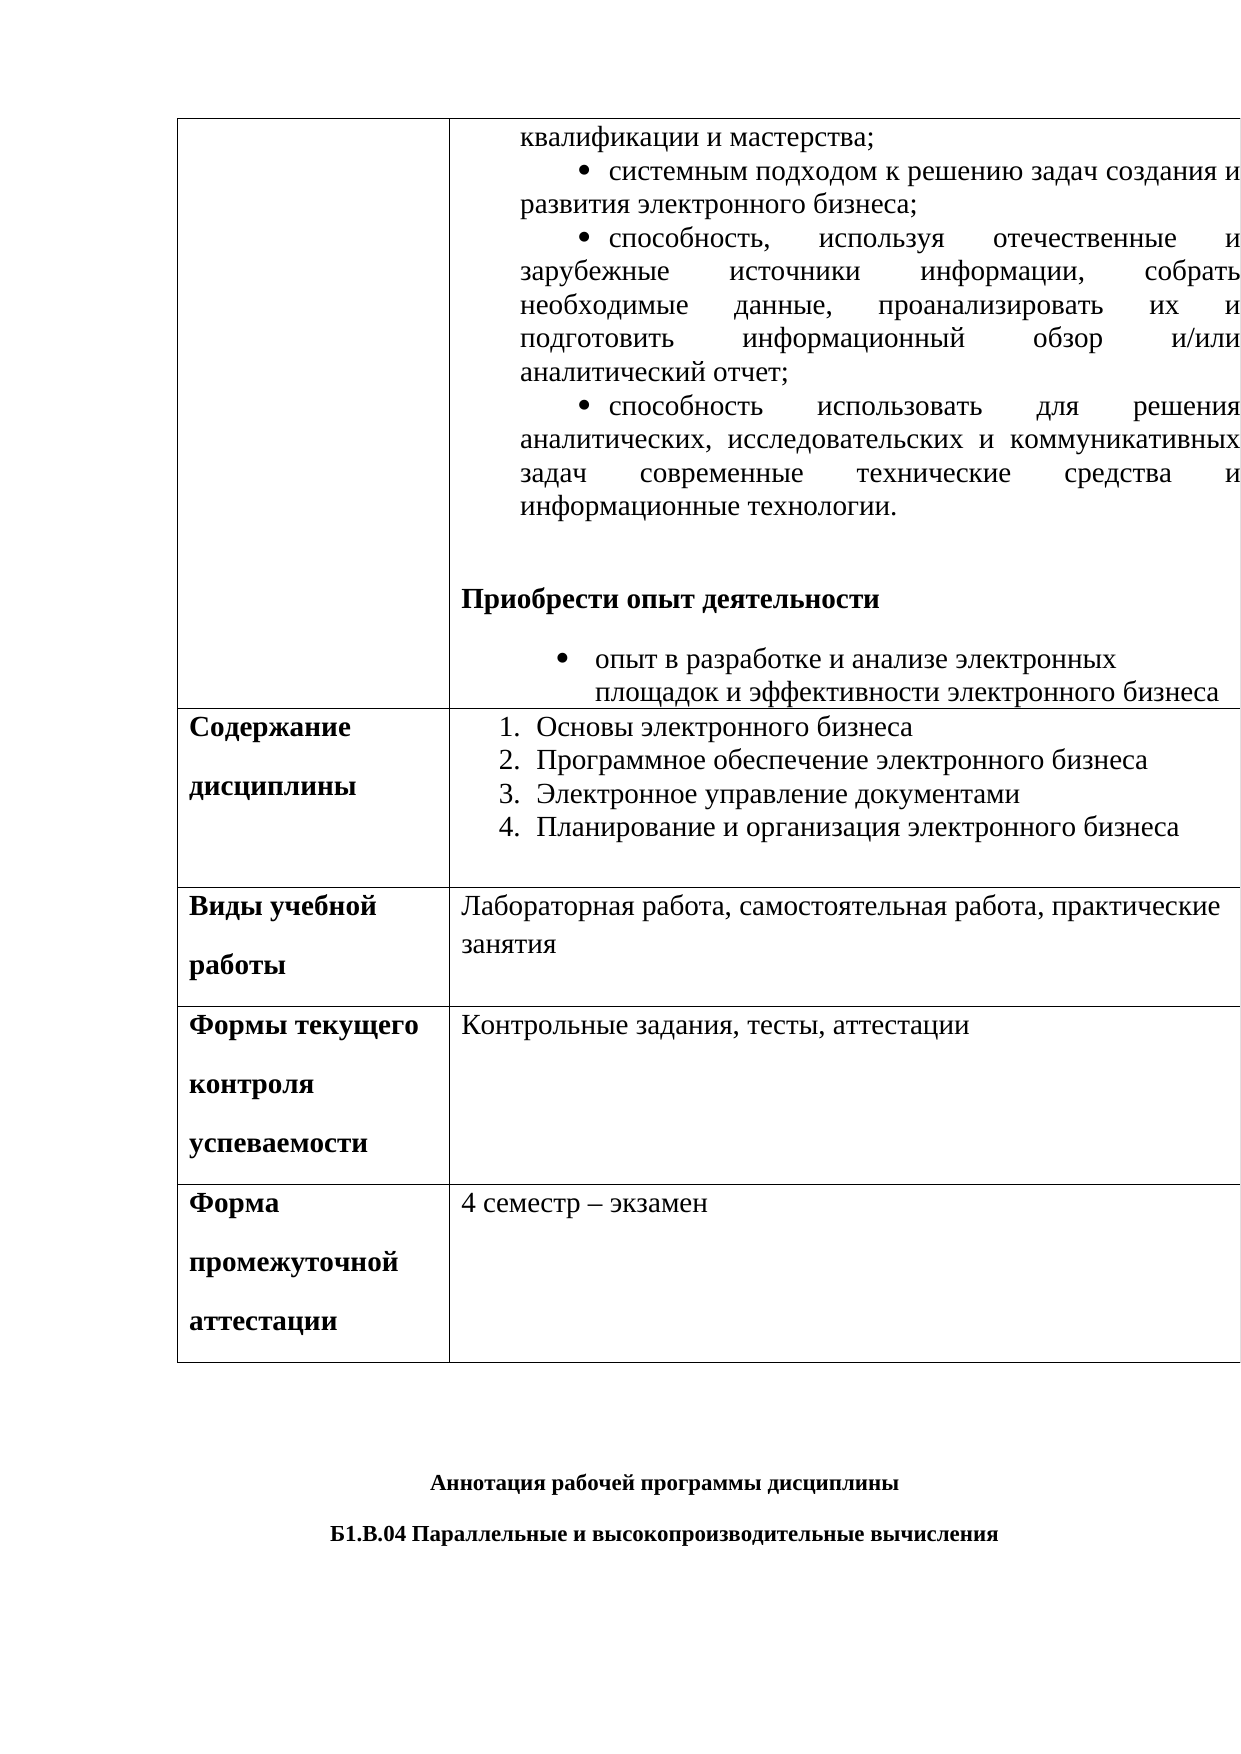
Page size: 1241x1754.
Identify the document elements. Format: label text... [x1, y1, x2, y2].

table_cell Виды учебной работы [178, 888, 449, 1006]
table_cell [178, 119, 449, 708]
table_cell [450, 119, 1240, 708]
text Б1.В.04 Параллельные и высокопроизводительные вычисления [177, 1520, 1152, 1546]
table_cell 4 семестр – экзамен [450, 1185, 1240, 1362]
text Аннотация рабочей программы дисциплины [177, 1469, 1152, 1495]
table_cell Лабораторная работа, самостоятельная работа, практические занятия [450, 888, 1240, 1006]
table_cell Формы текущего контроля успеваемости [178, 1007, 449, 1184]
table_cell Содержание дисциплины [178, 709, 449, 887]
table_cell Форма промежуточной аттестации [178, 1185, 449, 1362]
table_cell Контрольные задания, тесты, аттестации [450, 1007, 1240, 1184]
table_cell Основы электронного бизнеса Программное обеспечение электронного бизнеса Электронное управление документами Планирование и организация электронного бизнеса [450, 709, 1240, 887]
